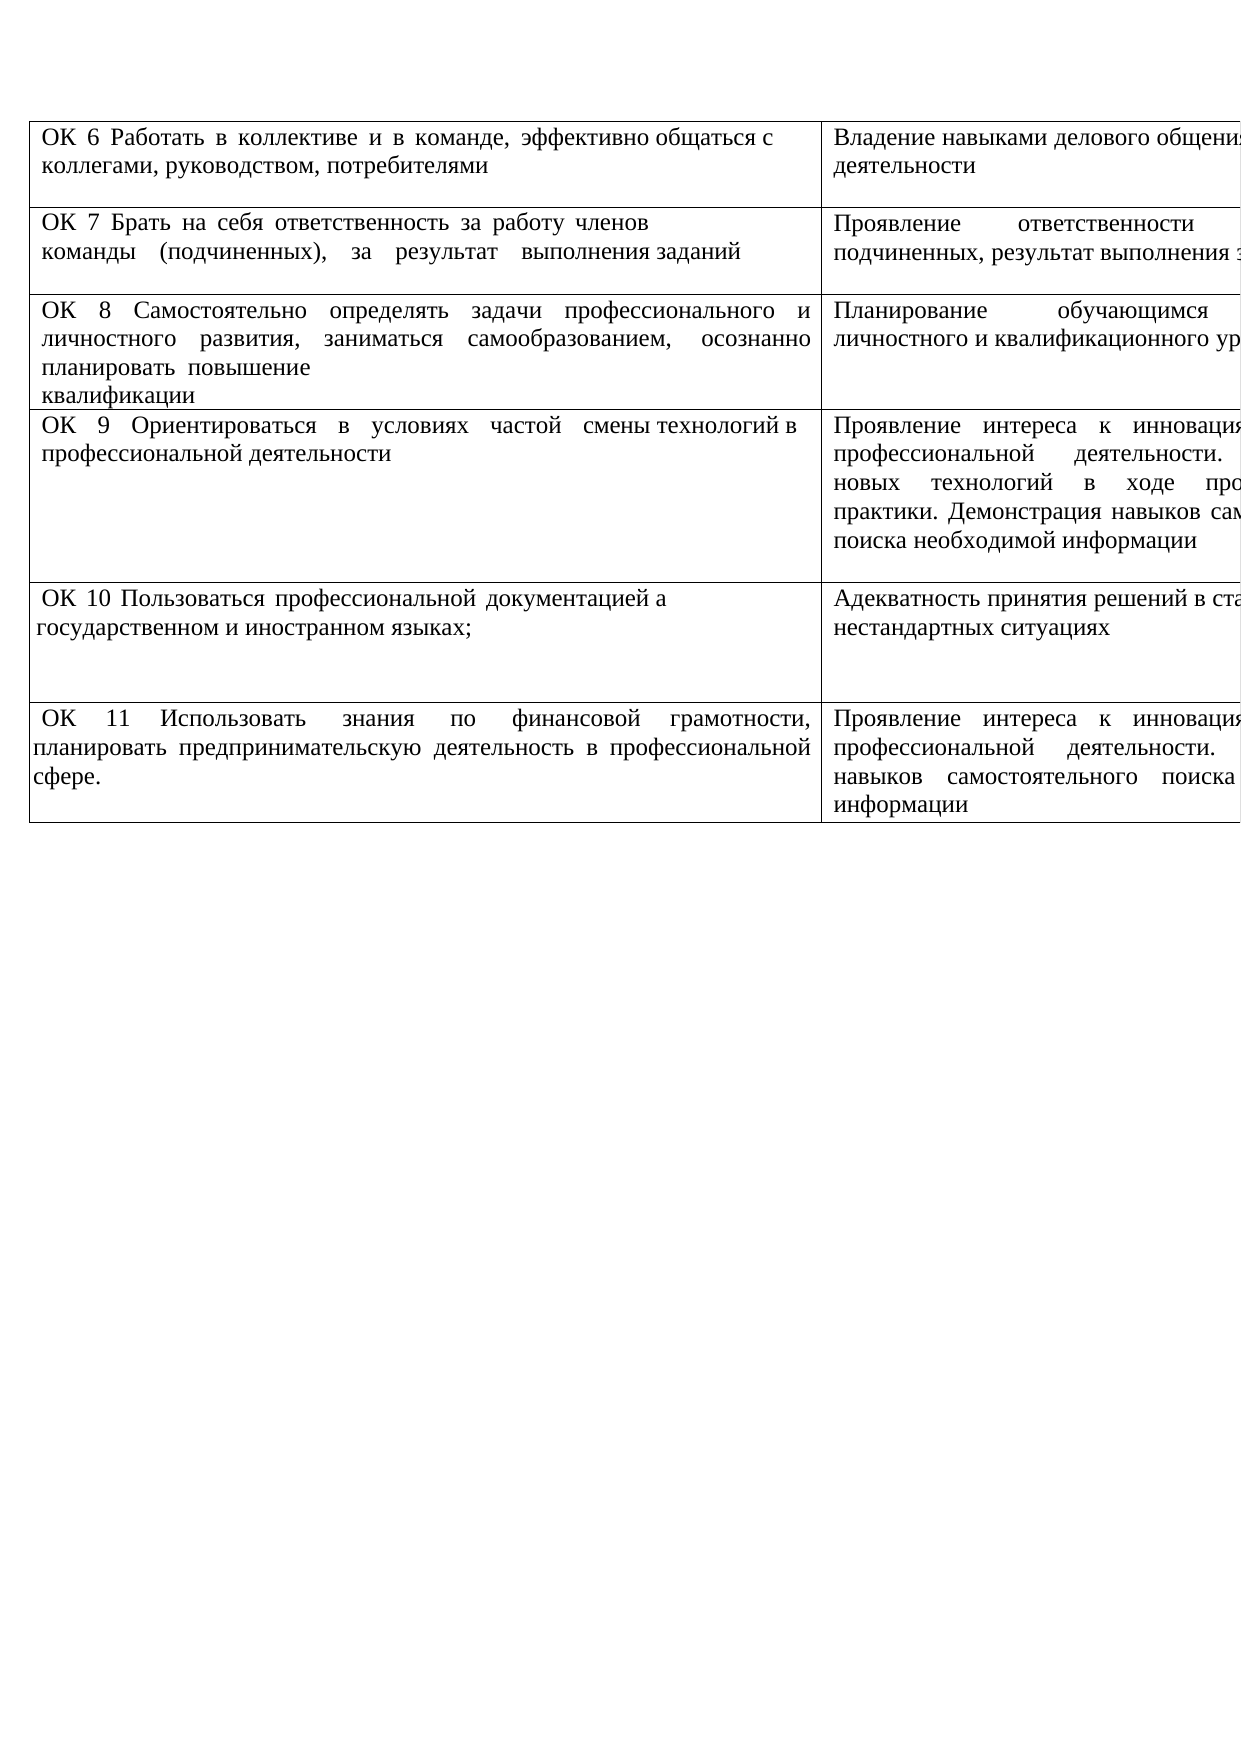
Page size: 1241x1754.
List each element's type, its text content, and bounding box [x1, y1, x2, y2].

table_cell Адекватность принятия решений в стандартных и нестандартных ситуациях [822, 583, 1240, 702]
table_cell ОК 8 Самостоятельно определять задачи профессионального и личностного развития, заниматься самообразованием, осознанно планировать повышение квалификации [30, 295, 821, 409]
table_cell Проявление интереса к инновациям в области профессиональной деятельности. Демонстрация навыков самостоятельного поиска необходимой информации [822, 703, 1240, 822]
table_header ОК 6 Работать в коллективе и в команде, эффективно общаться с коллегами, руководством, потребителями [30, 122, 821, 207]
table_cell ОК 10 Пользоваться профессиональной документацией а государственном и иностранном языках; [30, 583, 821, 702]
table_cell Проявление интереса к инновациям в области профессиональной деятельности. Применение новых технологий в ходе производственной практики. Демонстрация навыков самостоятельного поиска необходимой информации [822, 410, 1240, 582]
table_cell ОК 11 Использовать знания по финансовой грамотности, планировать предпринимательскую деятельность в профессиональной сфере. [30, 703, 821, 822]
table_header Владение навыками делового общения, проектной деятельности [822, 122, 1240, 207]
table_cell Проявление ответственности за работу подчиненных, результат выполнения заданий [822, 208, 1240, 294]
table_cell ОК 7 Брать на себя ответственность за работу членов команды (подчиненных), за результат выполнения заданий [30, 208, 821, 294]
table_cell ОК 9 Ориентироваться в условиях частой смены технологий в профессиональной деятельности [30, 410, 821, 582]
table_cell Планирование обучающимся повышения личностного и квалификационного уровня [822, 295, 1240, 409]
